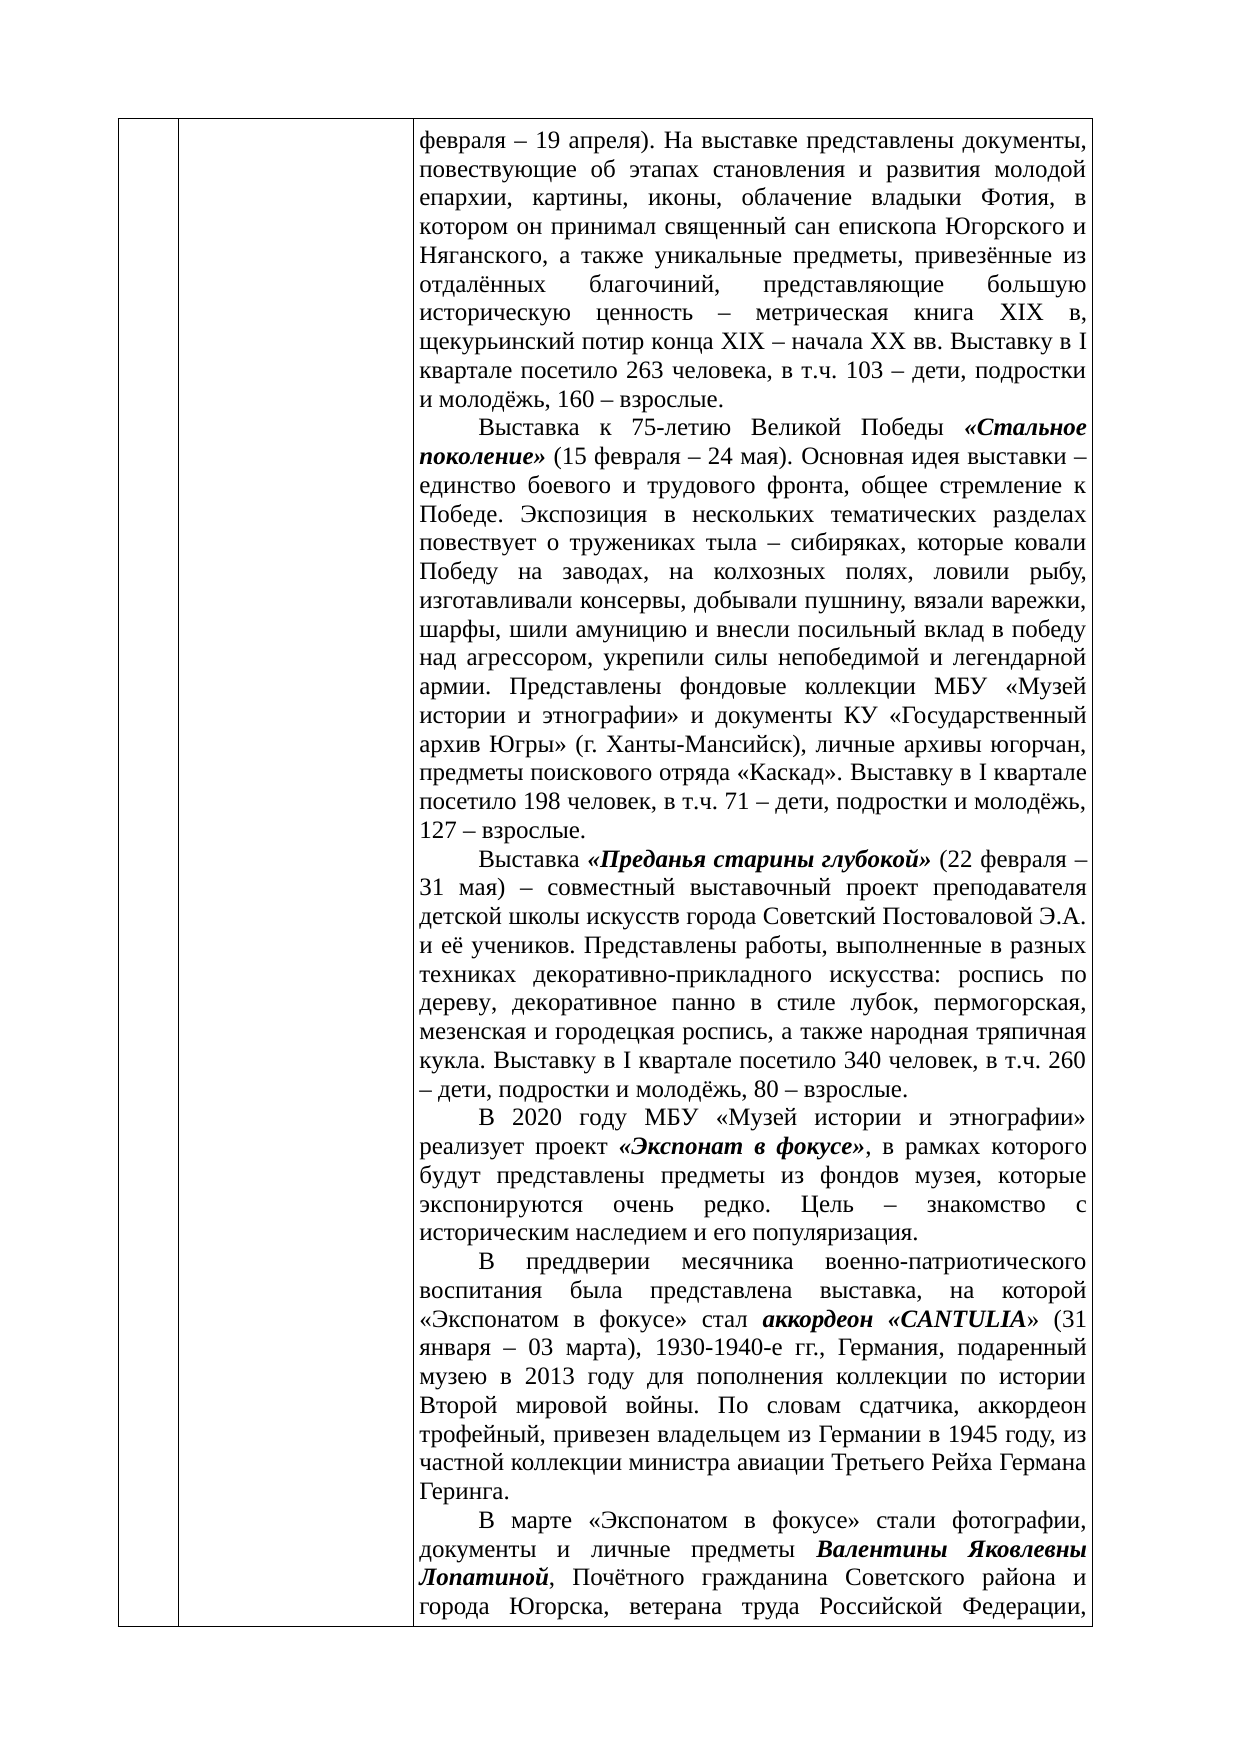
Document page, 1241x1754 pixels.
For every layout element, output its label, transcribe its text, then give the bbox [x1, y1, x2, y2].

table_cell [414, 119, 1092, 1626]
table_cell 1 [119, 119, 178, 1626]
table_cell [179, 119, 413, 1626]
